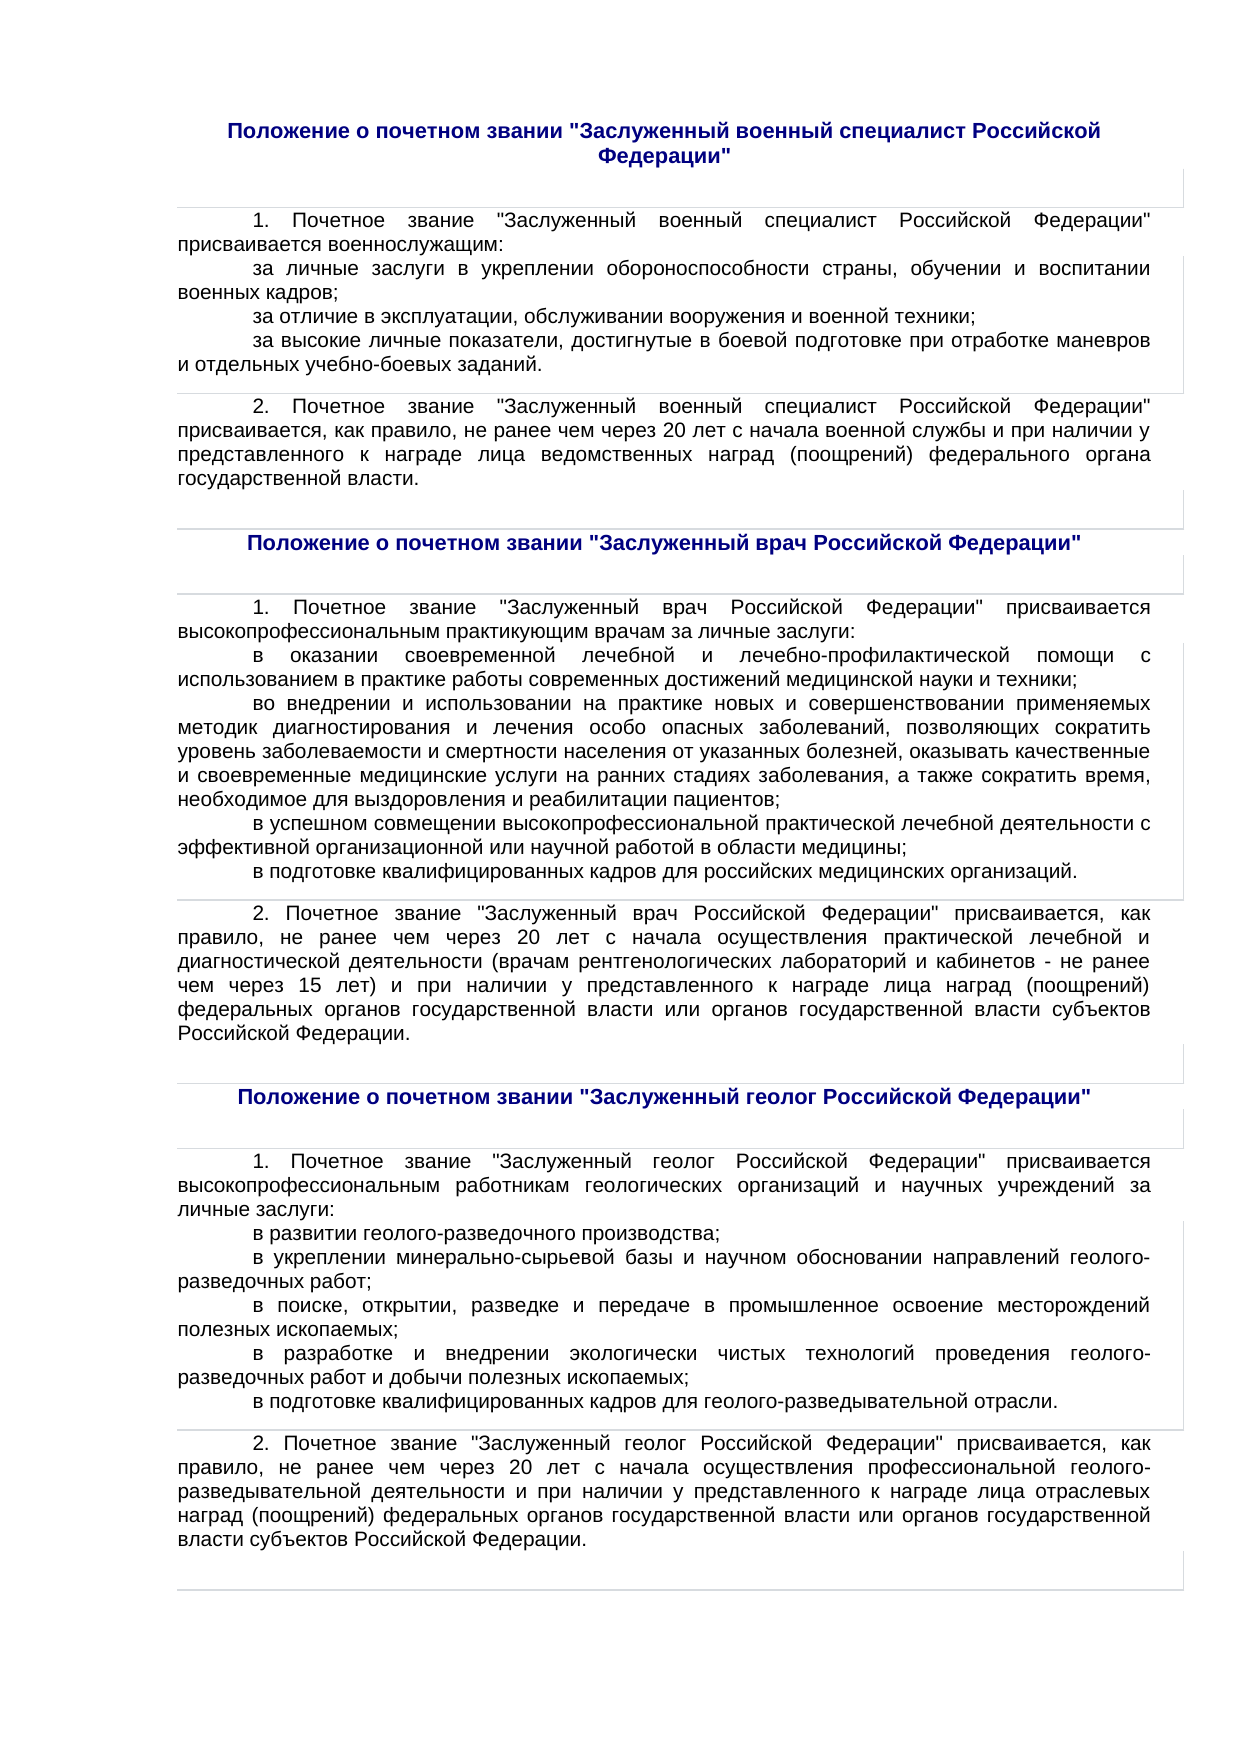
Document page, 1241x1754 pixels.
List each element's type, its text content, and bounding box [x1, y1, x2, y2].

text в подготовке квалифицированных кадров для геолого-разведывательной отрасли. [177, 1389, 1183, 1429]
text в укреплении минерально-сырьевой базы и научном обосновании направлений геолого-разведочных работ; [177, 1245, 1152, 1293]
text 2. Почетное звание "Заслуженный геолог Российской Федерации" присваивается, как правило, не ранее чем через 20 лет с начала осуществления профессиональной геолого-разведывательной деятельности и при наличии у представленного к награде лица отраслевых наград (поощрений) федеральных органов государственной власти или органов государственной власти субъектов Российской Федерации. [177, 1431, 1152, 1551]
text в подготовке квалифицированных кадров для российских медицинских организаций. [177, 858, 1183, 899]
text 1. Почетное звание "Заслуженный геолог Российской Федерации" присваивается высокопрофессиональным работникам геологических организаций и научных учреждений за личные заслуги: [177, 1149, 1152, 1221]
text за личные заслуги в укреплении обороноспособности страны, обучении и воспитании военных кадров; [177, 256, 1152, 304]
text в развитии геолого-разведочного производства; [177, 1221, 1152, 1245]
text 2. Почетное звание "Заслуженный военный специалист Российской Федерации" присваивается, как правило, не ранее чем через 20 лет с начала военной службы и при наличии у представленного к награде лица ведомственных наград (поощрений) федерального органа государственной власти. [177, 394, 1152, 490]
text Положение о почетном звании "Заслуженный геолог Российской Федерации" [177, 1084, 1152, 1109]
text 1. Почетное звание "Заслуженный врач Российской Федерации" присваивается высокопрофессиональным практикующим врачам за личные заслуги: [177, 595, 1152, 643]
text 1. Почетное звание "Заслуженный военный специалист Российской Федерации" присваивается военнослужащим: [177, 208, 1152, 256]
text за отличие в эксплуатации, обслуживании вооружения и военной техники; [177, 304, 1152, 328]
text в успешном совмещении высокопрофессиональной практической лечебной деятельности с эффективной организационной или научной работой в области медицины; [177, 811, 1152, 858]
text в оказании своевременной лечебной и лечебно-профилактической помощи с использованием в практике работы современных достижений медицинской науки и техники; [177, 643, 1152, 691]
text Положение о почетном звании "Заслуженный военный специалист Российской Федерации" [177, 118, 1152, 168]
text во внедрении и использовании на практике новых и совершенствовании применяемых методик диагностирования и лечения особо опасных заболеваний, позволяющих сократить уровень заболеваемости и смертности населения от указанных болезней, оказывать качественные и своевременные медицинские услуги на ранних стадиях заболевания, а также сократить время, необходимое для выздоровления и реабилитации пациентов; [177, 691, 1152, 811]
text в поиске, открытии, разведке и передаче в промышленное освоение месторождений полезных ископаемых; [177, 1293, 1152, 1341]
text в разработке и внедрении экологически чистых технологий проведения геолого-разведочных работ и добычи полезных ископаемых; [177, 1341, 1152, 1389]
text за высокие личные показатели, достигнутые в боевой подготовке при отработке маневров и отдельных учебно-боевых заданий. [177, 328, 1183, 393]
text Положение о почетном звании "Заслуженный врач Российской Федерации" [177, 530, 1152, 555]
text 2. Почетное звание "Заслуженный врач Российской Федерации" присваивается, как правило, не ранее чем через 20 лет с начала осуществления практической лечебной и диагностической деятельности (врачам рентгенологических лабораторий и кабинетов - не ранее чем через 15 лет) и при наличии у представленного к награде лица наград (поощрений) федеральных органов государственной власти или органов государственной власти субъектов Российской Федерации. [177, 901, 1152, 1044]
